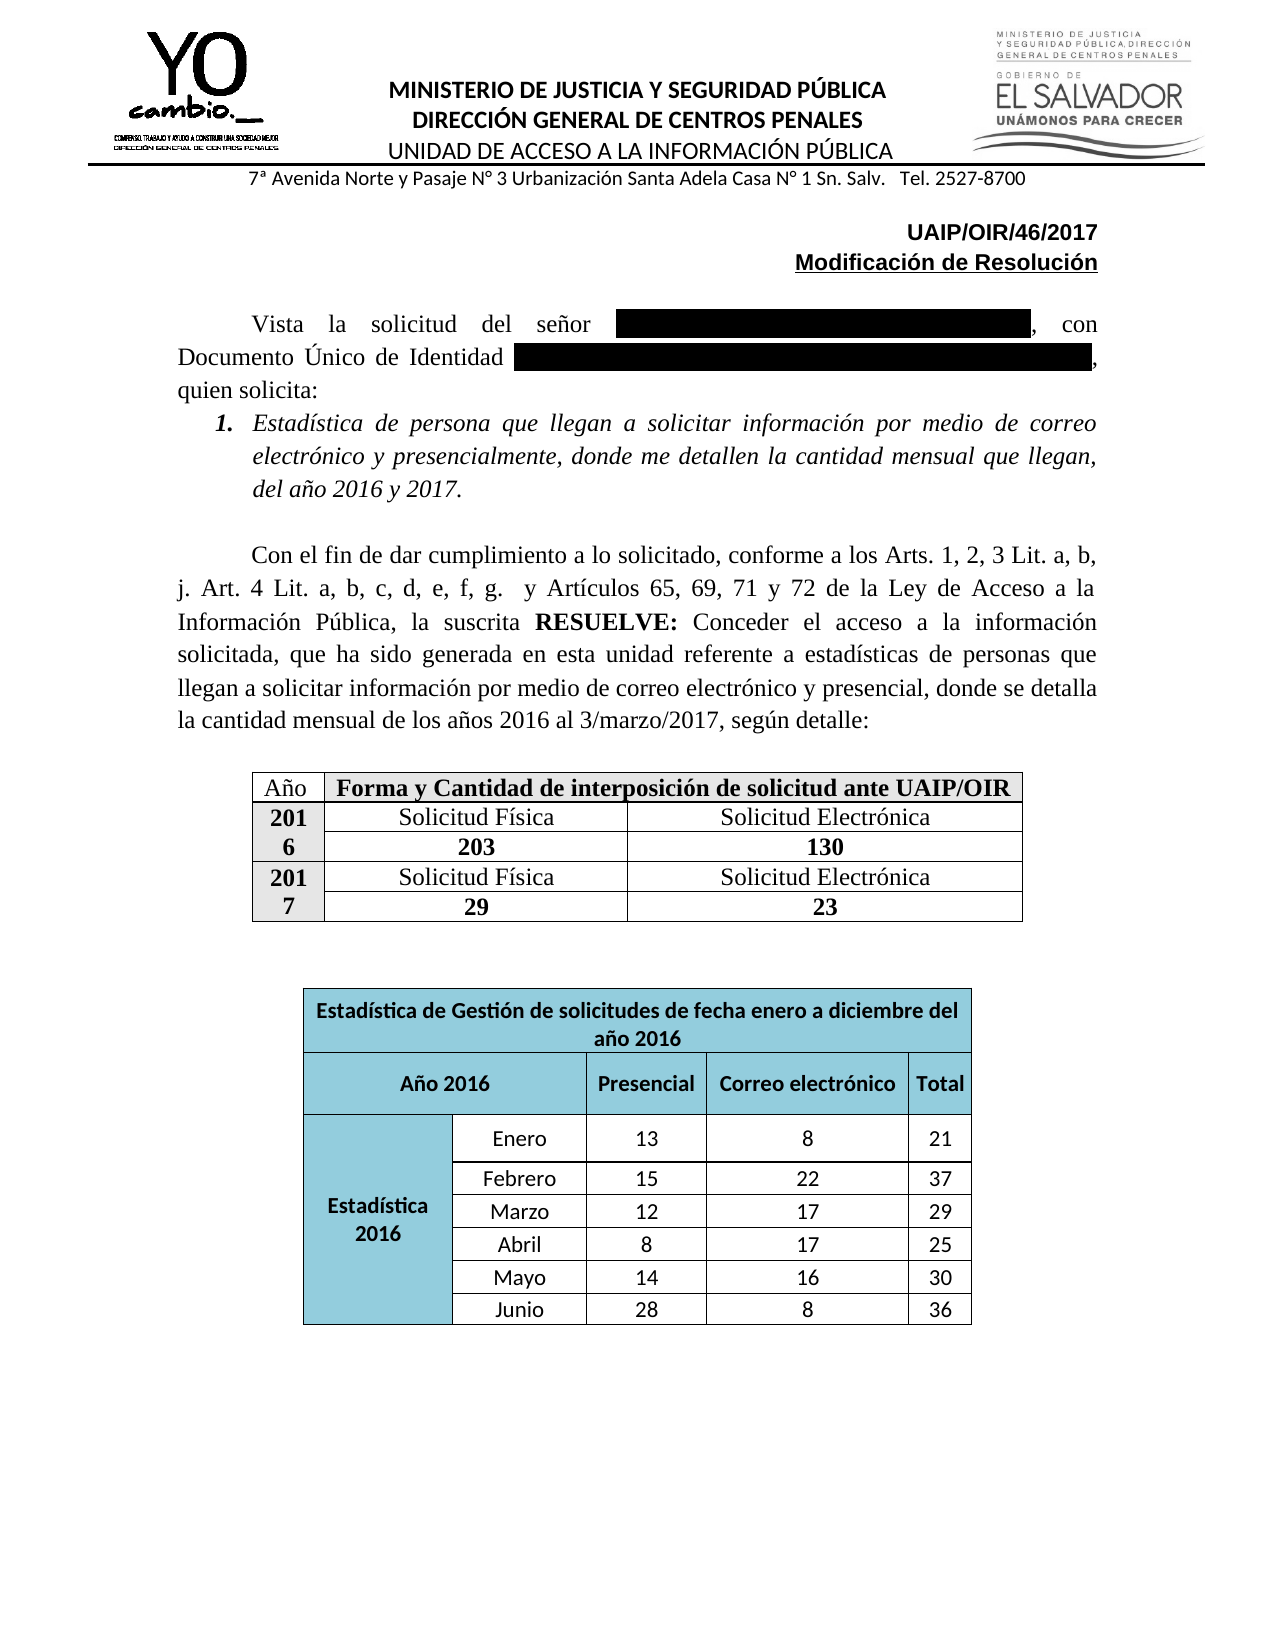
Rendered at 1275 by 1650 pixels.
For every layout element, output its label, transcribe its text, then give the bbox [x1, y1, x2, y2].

table_cell 23 [628, 892, 1022, 921]
table_header Forma y Cantidad de interposición de solicitud ante UAIP/OIR [325, 773, 1022, 801]
table_cell 2016 [253, 803, 324, 861]
table_cell Estadística 2016 [304, 1115, 452, 1324]
table_cell Mayo [453, 1261, 586, 1293]
table_cell Solicitud Electrónica [628, 862, 1022, 891]
table_cell 28 [587, 1294, 706, 1324]
table_cell 21 [909, 1115, 971, 1161]
list Estadística de persona que llegan a solicitar información por medio de correo electrónico y presencialmente, donde me detallen la cantidad mensual que llegan, del año 2016 y 2017. [215, 408, 1098, 503]
table_cell Febrero [453, 1163, 586, 1194]
table_cell Solicitud Física [325, 803, 627, 831]
table_cell 8 [707, 1294, 908, 1324]
table_cell Enero [453, 1115, 586, 1161]
table_cell Año 2016 [304, 1053, 586, 1114]
table_cell 14 [587, 1261, 706, 1293]
table_cell 8 [587, 1228, 706, 1260]
text UAIP/OIR/46/2017 [177, 219, 1098, 245]
table_cell 36 [909, 1294, 971, 1324]
table_cell 30 [909, 1261, 971, 1293]
table_cell 29 [325, 892, 627, 921]
table_cell 13 [587, 1115, 706, 1161]
table_cell Solicitud Física [325, 862, 627, 891]
text Con el fin de dar cumplimiento a lo solicitado, conforme a los Arts. 1, 2, 3 Lit. a, b, j. Art. 4 Lit. a, b, c, d, e, f, g. y Artículos 65, 69, 71 y 72 de la Ley de Acceso a la Información Pública, la suscrita RESUELVE: Conceder el acceso a la información solicitada, que ha sido generada en esta unidad referente a estadísticas de personas que llegan a solicitar información por medio de correo electrónico y presencial, donde se detalla la cantidad mensual de los años 2016 al 3/marzo/2017, según detalle: [177, 541, 1098, 734]
table_cell Presencial [587, 1053, 706, 1114]
table_cell 12 [587, 1195, 706, 1227]
table_cell 203 [325, 832, 627, 861]
table_cell 8 [707, 1115, 908, 1161]
table_cell Total [909, 1053, 971, 1114]
table_cell 37 [909, 1163, 971, 1194]
table_cell 29 [909, 1195, 971, 1227]
text Modificación de Resolución [177, 249, 1098, 275]
table_cell Junio [453, 1294, 586, 1324]
table_cell 25 [909, 1228, 971, 1260]
table_cell 16 [707, 1261, 908, 1293]
table_cell Marzo [453, 1195, 586, 1227]
table_cell 17 [707, 1228, 908, 1260]
table_cell 15 [587, 1163, 706, 1194]
table_cell 22 [707, 1163, 908, 1194]
text Vista la solicitud del señor XXXXXXXXXXXXXXXXXXXXXXX, con Documento Único de Identidad XXXXXXXXXXXXXXXXXXXXXXXXXXXXXXXX, quien solicita: [177, 309, 1098, 404]
table_cell 130 [628, 832, 1022, 861]
table_header Año [253, 773, 324, 801]
table_cell 17 [707, 1195, 908, 1227]
table_header Estadística de Gestión de solicitudes de fecha enero a diciembre del año 2016 [304, 989, 971, 1052]
table_cell Abril [453, 1228, 586, 1260]
table_cell Correo electrónico [707, 1053, 908, 1114]
table_cell Solicitud Electrónica [628, 803, 1022, 831]
table_cell 2017 [253, 862, 324, 921]
